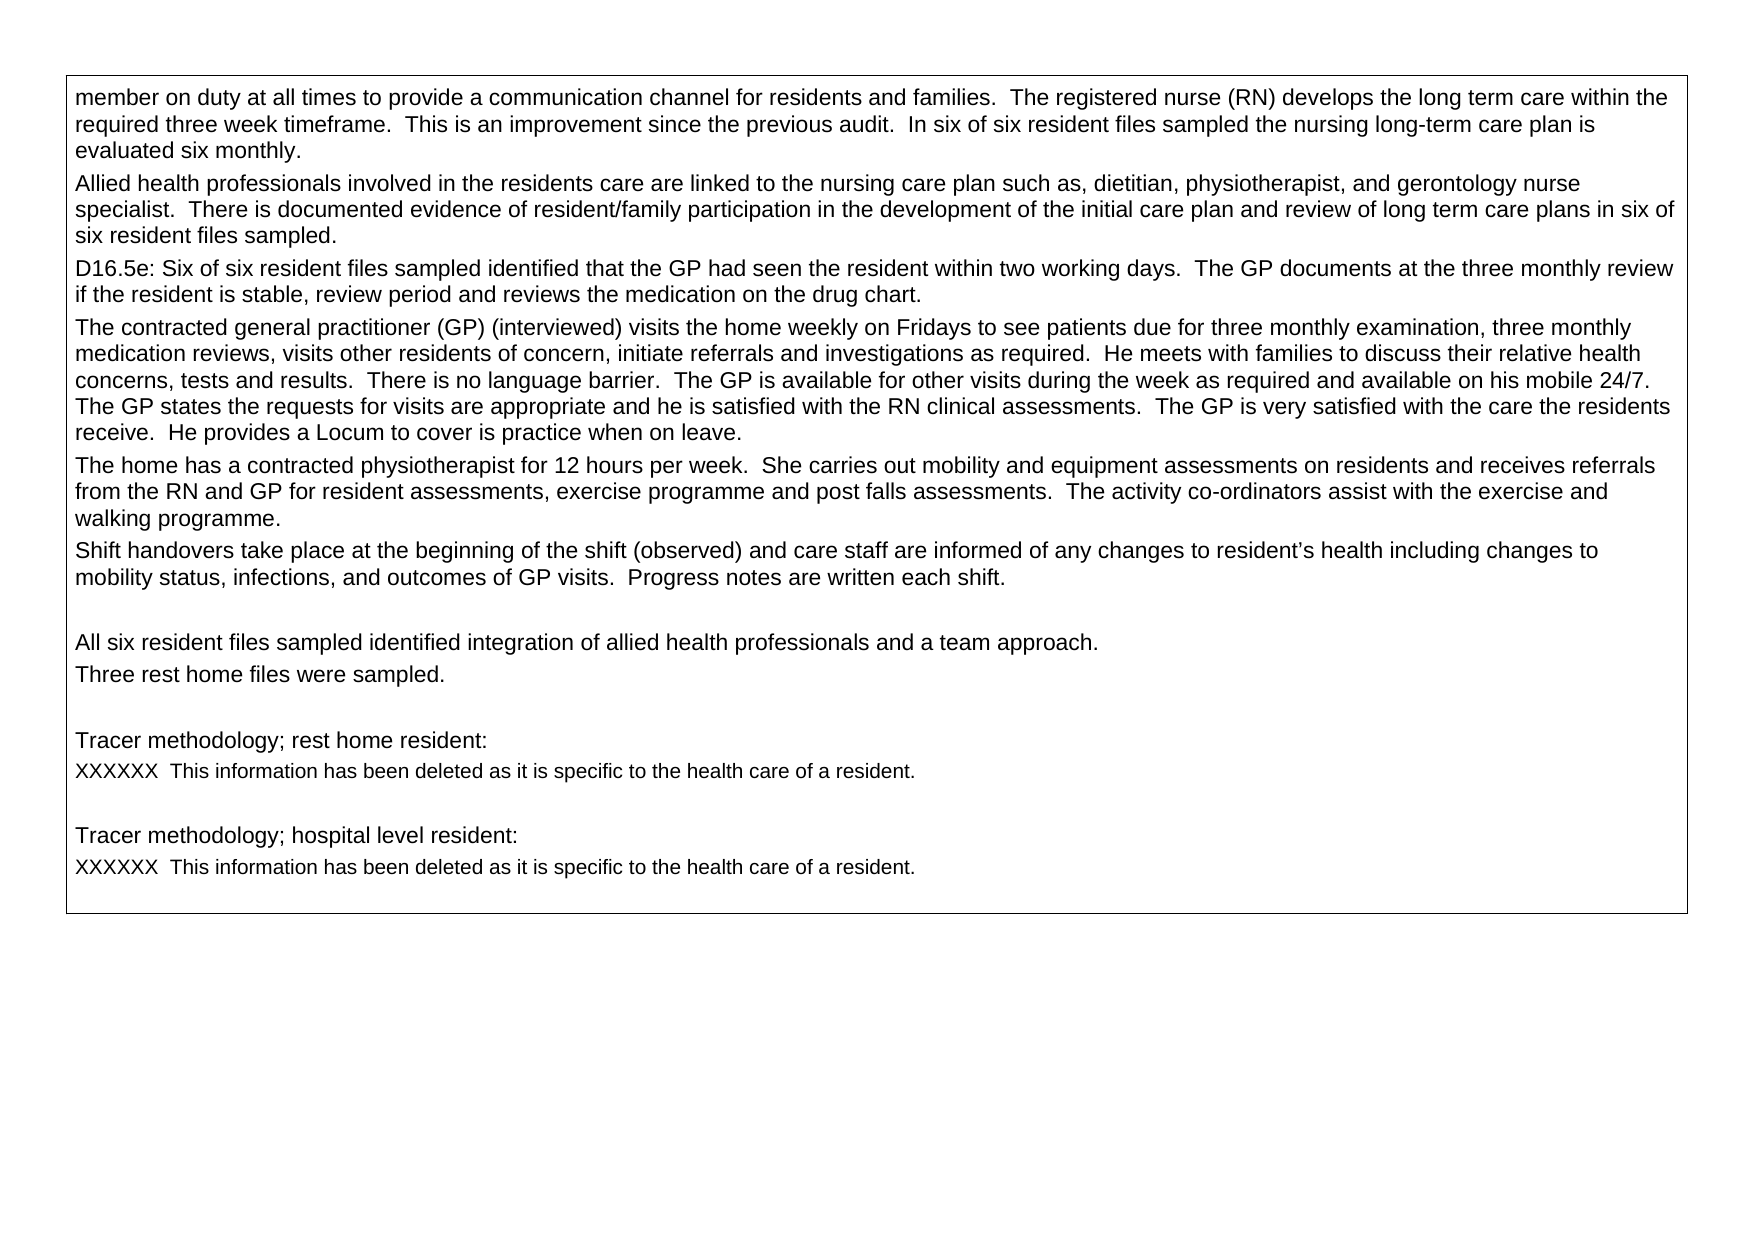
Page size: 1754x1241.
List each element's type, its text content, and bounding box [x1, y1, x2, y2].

text Three rest home files were sampled. [67, 652, 1687, 688]
text Tracer methodology; hospital level resident: [67, 813, 1687, 845]
text Shift handovers take place at the beginning of the shift (observed) and care staff are informed of any changes to resident’s health including changes to mobility status, infections, and outcomes of GP visits. Progress notes are written each shift. [67, 528, 1687, 590]
text The contracted general practitioner (GP) (interviewed) visits the home weekly on Fridays to see patients due for three monthly examination, three monthly medication reviews, visits other residents of concern, initiate referrals and investigations as required. He meets with families to discuss their relative health concerns, tests and results. There is no language barrier. The GP is available for other visits during the week as required and available on his mobile 24/7. The GP states the requests for visits are appropriate and he is satisfied with the RN clinical assessments. The GP is very satisfied with the care the residents receive. He provides a Locum to cover is practice when on leave. [67, 304, 1687, 443]
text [67, 76, 1687, 160]
text D16.5e: Six of six resident files sampled identified that the GP had seen the resident within two working days. The GP documents at the three monthly review if the resident is stable, review period and reviews the medication on the drug chart. [67, 246, 1687, 304]
text XXXXXX This information has been deleted as it is specific to the health care of a resident. [67, 845, 1687, 879]
text All six resident files sampled identified integration of allied health professionals and a team approach. [67, 619, 1687, 652]
text Tracer methodology; rest home resident: [67, 717, 1687, 750]
text Allied health professionals involved in the residents care are linked to the nursing care plan such as, dietitian, physiotherapist, and gerontology nurse specialist. There is documented evidence of resident/family participation in the development of the initial care plan and review of long term care plans in six of six resident files sampled. [67, 160, 1687, 246]
text XXXXXX This information has been deleted as it is specific to the health care of a resident. [67, 750, 1687, 783]
text The home has a contracted physiotherapist for 12 hours per week. She carries out mobility and equipment assessments on residents and receives referrals from the RN and GP for resident assessments, exercise programme and post falls assessments. The activity co-ordinators assist with the exercise and walking programme. [67, 443, 1687, 528]
